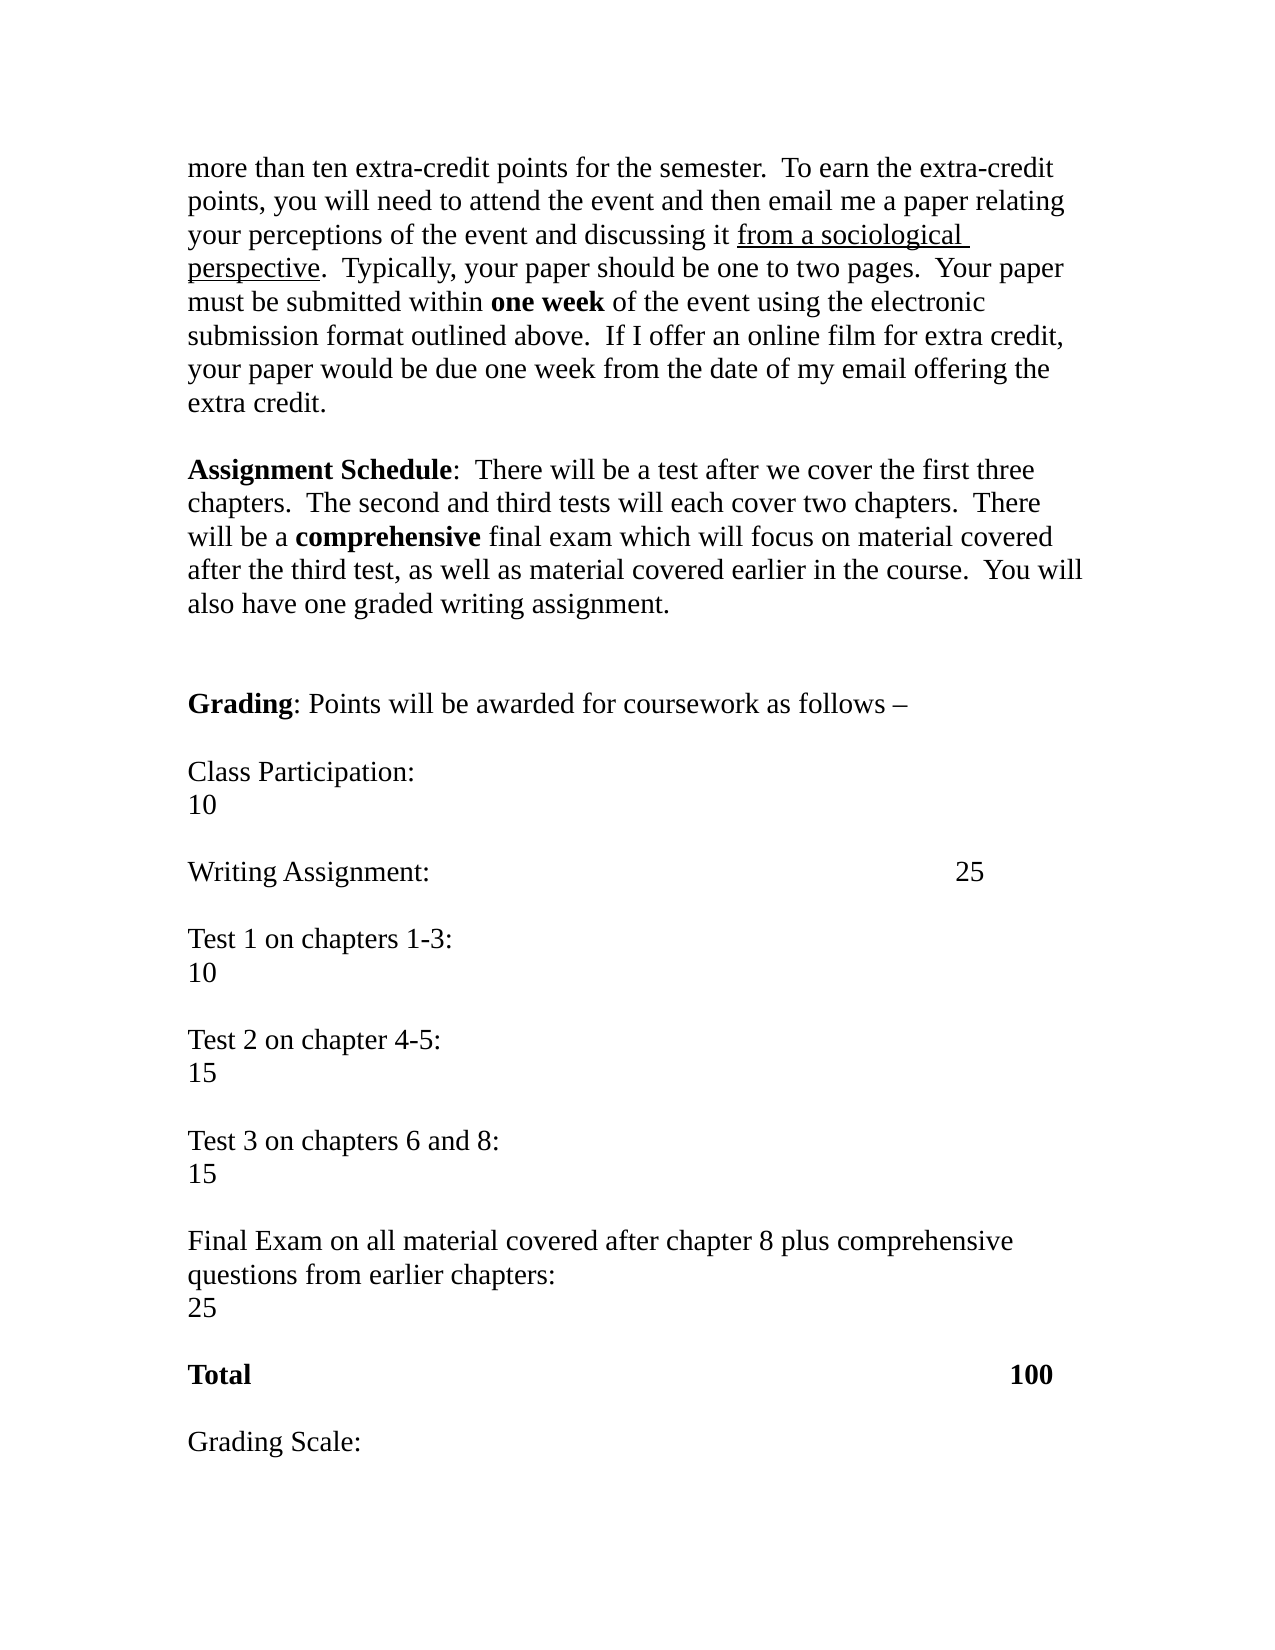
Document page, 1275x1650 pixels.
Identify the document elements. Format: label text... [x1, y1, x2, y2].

text Assignment Schedule: There will be a test after we cover the first three chapters. The second and third tests will each cover two chapters. There will be a comprehensive final exam which will focus on material covered after the third test, as well as material covered earlier in the course. You will also have one graded writing assignment. [187, 452, 1087, 619]
text Test 2 on chapter 4-5: 15 [187, 1022, 1087, 1089]
text Class Participation: 10 [187, 754, 1087, 821]
text Grading Scale: [187, 1424, 1087, 1458]
text Total 100 [187, 1357, 1087, 1391]
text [187, 150, 1087, 418]
text Test 3 on chapters 6 and 8: 15 [187, 1123, 1087, 1190]
text Test 1 on chapters 1-3: 10 [187, 921, 1087, 988]
text Writing Assignment: 25 [187, 854, 1087, 888]
text Final Exam on all material covered after chapter 8 plus comprehensive questions from earlier chapters: 25 [187, 1223, 1087, 1324]
text Grading: Points will be awarded for coursework as follows – [187, 687, 1087, 720]
